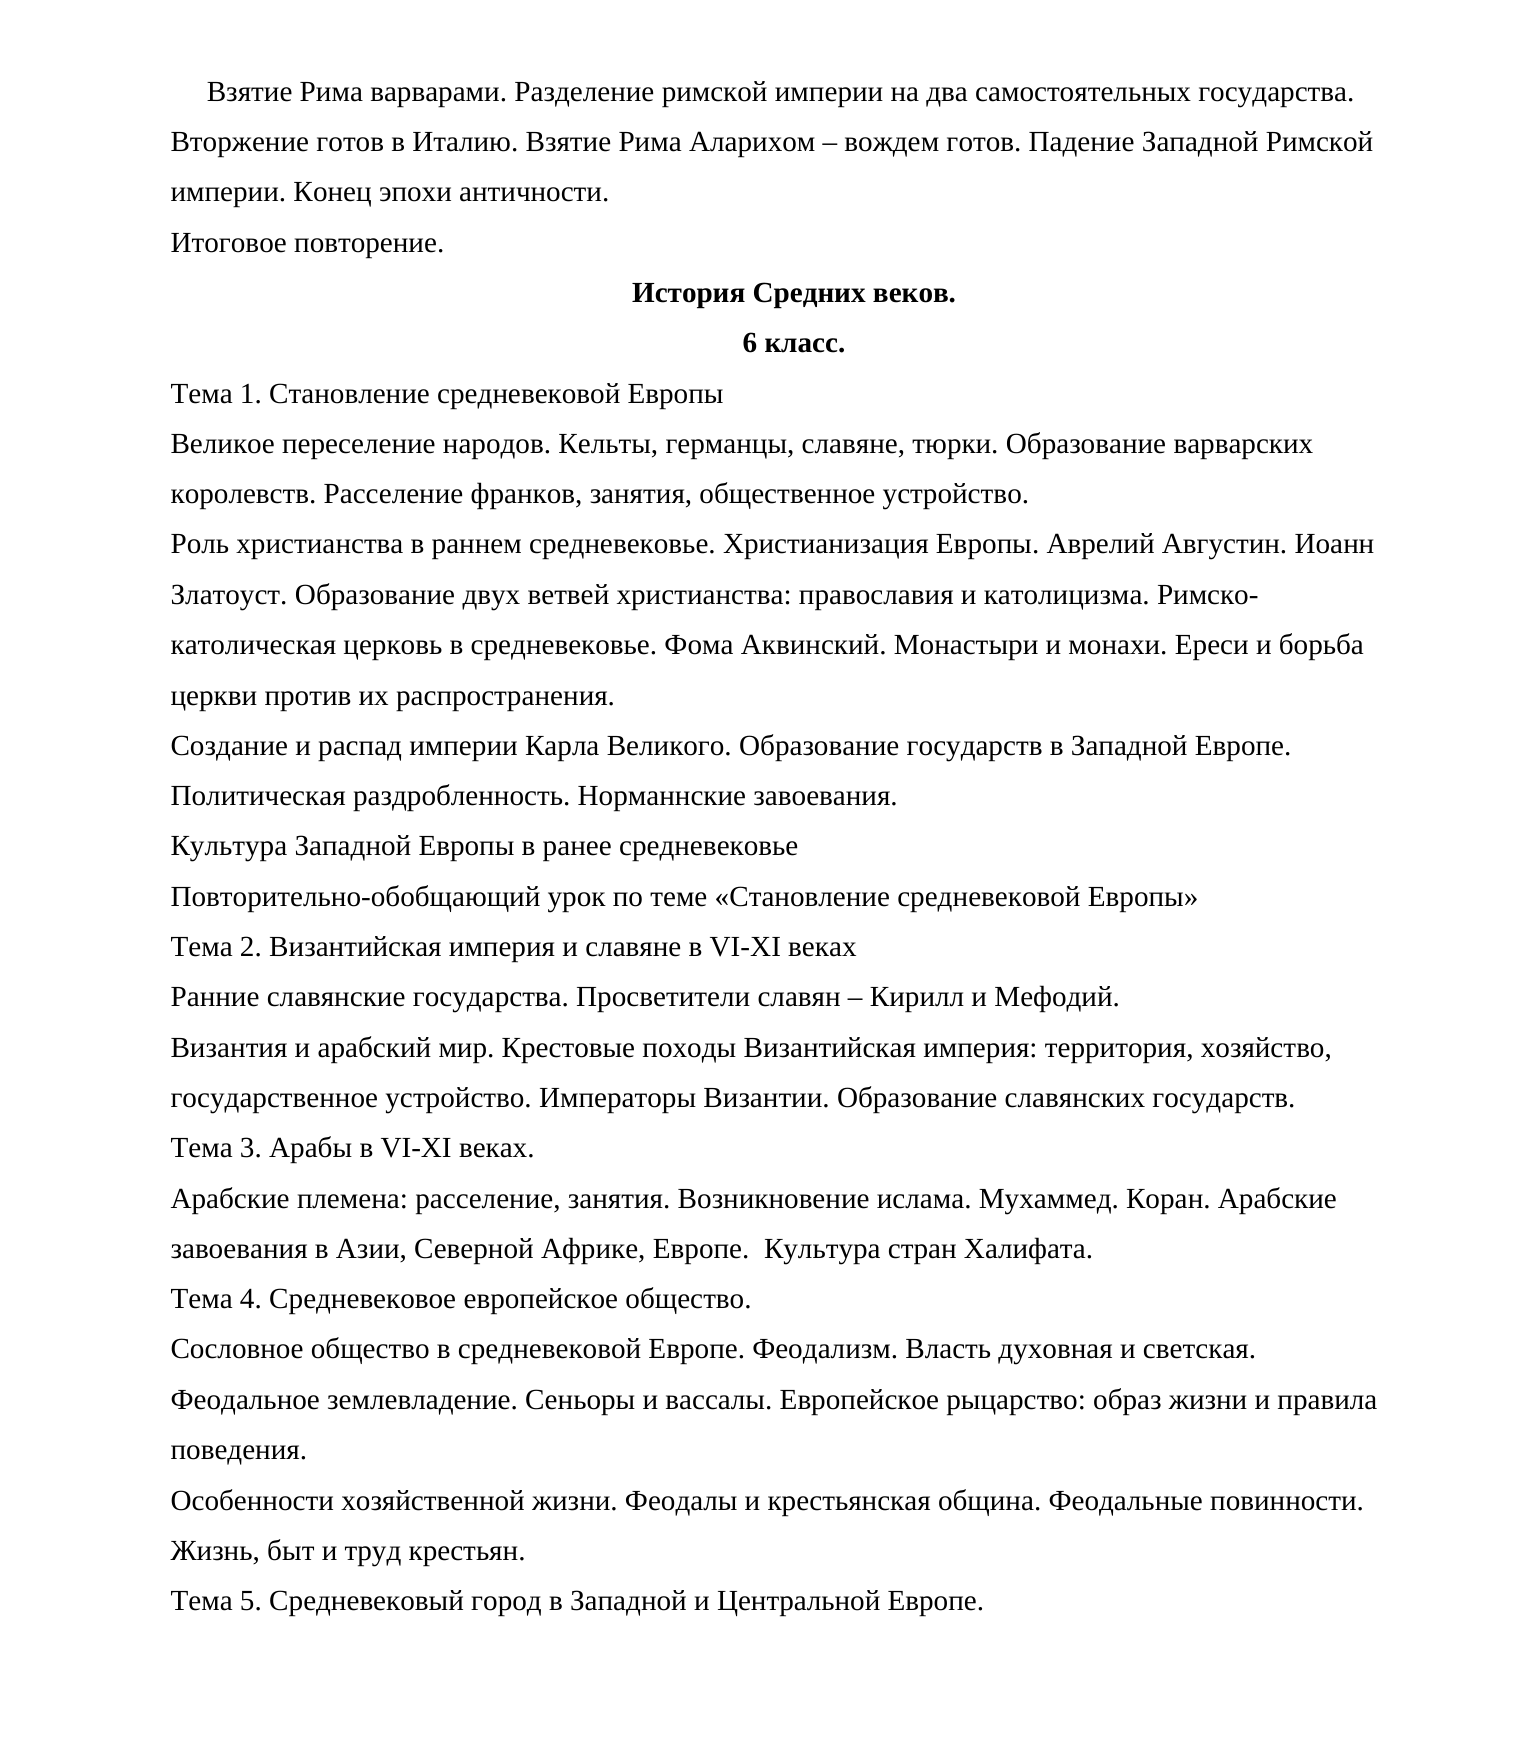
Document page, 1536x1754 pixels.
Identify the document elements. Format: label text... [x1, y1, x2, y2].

text Повторительно-обобщающий урок по теме «Становление средневековой Европы» [170, 879, 1417, 912]
text Византия и арабский мир. Крестовые походы Византийская империя: территория, хозяйство, государственное устройство. Императоры Византии. Образование славянских государств. [170, 1030, 1417, 1114]
text Итоговое повторение. [170, 225, 1417, 258]
text История Средних веков. [170, 275, 1417, 309]
text Тема 1. Становление средневековой Европы [170, 376, 1417, 409]
text Культура Западной Европы в ранее средневековье [170, 828, 1417, 862]
text Взятие Рима варварами. Разделение римской империи на два самостоятельных государства. Вторжение готов в Италию. Взятие Рима Аларихом – вождем готов. Падение Западной Римской империи. Конец эпохи античности. [170, 74, 1417, 208]
text Тема 3. Арабы в VI-XI веках. [170, 1130, 1417, 1164]
text Тема 2. Византийская империя и славяне в VI-XI веках [170, 929, 1417, 963]
text Феодальное землевладение. Сеньоры и вассалы. Европейское рыцарство: образ жизни и правила поведения. [170, 1382, 1417, 1466]
text Арабские племена: расселение, занятия. Возникновение ислама. Мухаммед. Коран. Арабские завоевания в Азии, Северной Африке, Европе. Культура стран Халифата. [170, 1181, 1417, 1264]
text Роль христианства в раннем средневековье. Христианизация Европы. Аврелий Августин. Иоанн Златоуст. Образование двух ветвей христианства: православия и католицизма. Римско-католическая церковь в средневековье. Фома Аквинский. Монастыри и монахи. Ереси и борьба церкви против их распространения. [170, 527, 1417, 711]
text Ранние славянские государства. Просветители славян – Кирилл и Мефодий. [170, 979, 1417, 1013]
text Тема 4. Средневековое европейское общество. [170, 1281, 1417, 1315]
text Великое переселение народов. Кельты, германцы, славяне, тюрки. Образование варварских королевств. Расселение франков, занятия, общественное устройство. [170, 426, 1417, 510]
text Создание и распад империи Карла Великого. Образование государств в Западной Европе. Политическая раздробленность. Норманнские завоевания. [170, 728, 1417, 812]
text Тема 5. Средневековый город в Западной и Центральной Европе. [170, 1583, 1417, 1617]
text Сословное общество в средневековой Европе. Феодализм. Власть духовная и светская. [170, 1332, 1417, 1365]
text Особенности хозяйственной жизни. Феодалы и крестьянская община. Феодальные повинности. Жизнь, быт и труд крестьян. [170, 1483, 1417, 1566]
text 6 класс. [170, 325, 1417, 359]
